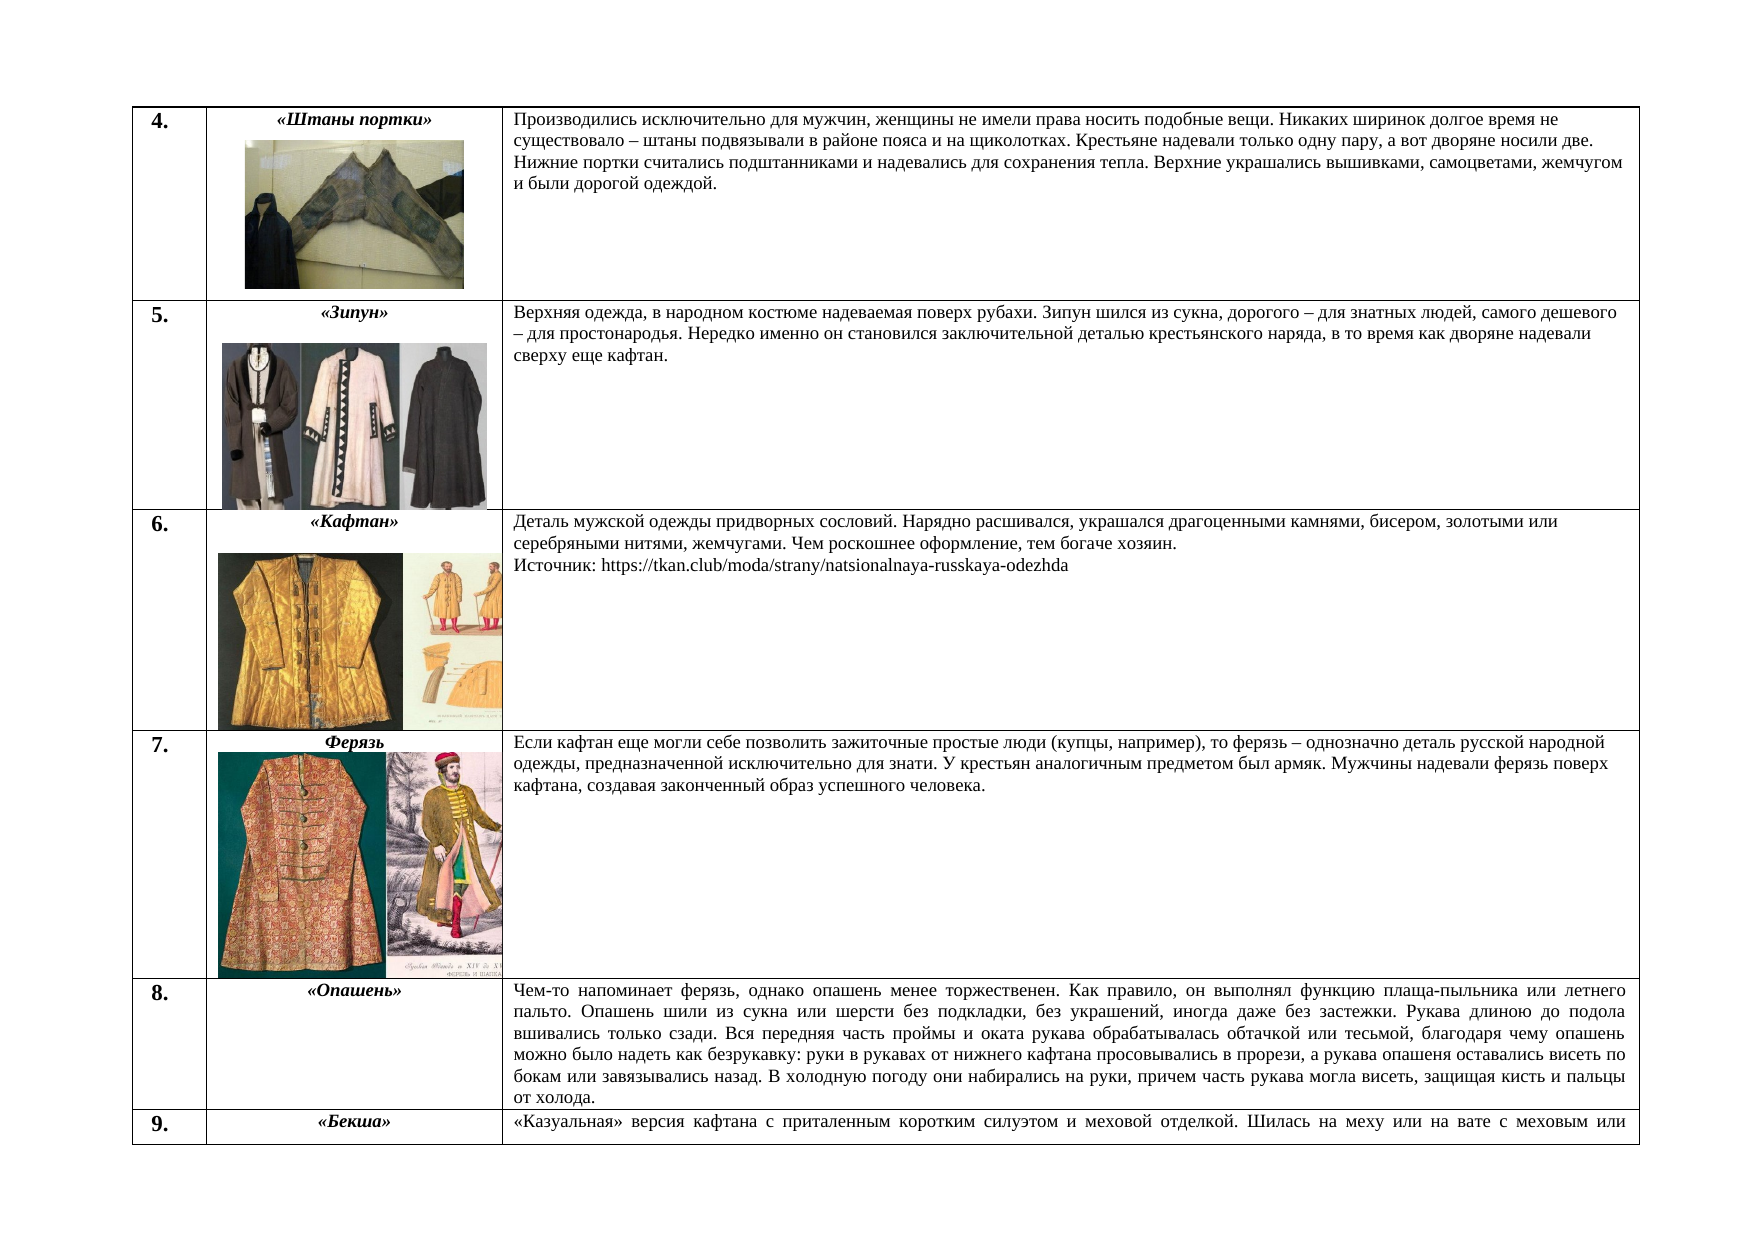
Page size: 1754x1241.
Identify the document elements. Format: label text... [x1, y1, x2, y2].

picture [218, 752, 503, 978]
table_cell [133, 108, 206, 299]
table_cell «Штаны портки» [207, 108, 502, 299]
picture [218, 553, 503, 730]
table_cell [133, 731, 206, 978]
table_cell Производились исключительно для мужчин, женщины не имели права носить подобные вещи. Никаких ширинок долгое время не существовало – штаны подвязывали в районе пояса и на щиколотках. Крестьяне надевали только одну пару, а вот дворяне носили две. Нижние портки считались подштанниками и надевались для сохранения тепла. Верхние украшались вышивками, самоцветами, жемчугом и были дорогой одеждой. [503, 108, 1639, 299]
table_cell «Зипун» [207, 301, 502, 509]
table_cell «Кафтан» [207, 510, 502, 730]
table_cell Если кафтан еще могли себе позволить зажиточные простые люди (купцы, например), то ферязь – однозначно деталь русской народной одежды, предназначенной исключительно для знати. У крестьян аналогичным предметом был армяк. Мужчины надевали ферязь поверх кафтана, создавая законченный образ успешного человека. [503, 731, 1639, 978]
table_cell [133, 1110, 206, 1144]
picture [222, 343, 487, 510]
table_cell [133, 510, 206, 730]
table_cell Ферязь [207, 731, 502, 978]
table_cell «Опашень» [207, 979, 502, 1109]
table_cell Чем-то напоминает ферязь, однако опашень менее торжественен. Как правило, он выполнял функцию плаща-пыльника или летнего пальто. Опашень шили из сукна или шерсти без подкладки, без украшений, иногда даже без застежки. Рукава длиною до подола вшивались только сзади. Вся передняя часть проймы и оката рукава обрабатывалась обтачкой или тесьмой, благодаря чему опашень можно было надеть как безрукавку: руки в рукавах от нижнего кафтана просовывались в прорези, а рукава опашеня оставались висеть по бокам или завязывались назад. В холодную погоду они набирались на руки, причем часть рукава могла висеть, защищая кисть и пальцы от холода. [503, 979, 1639, 1109]
table_cell [133, 301, 206, 509]
table_cell [133, 979, 206, 1109]
table_cell Верхняя одежда, в народном костюме надеваемая поверх рубахи. Зипун шился из сукна, дорогого – для знатных людей, самого дешевого – для простонародья. Нередко именно он становился заключительной деталью крестьянского наряда, в то время как дворяне надевали сверху еще кафтан. [503, 301, 1639, 509]
table_cell «Бекша» [207, 1110, 502, 1144]
table_cell Деталь мужской одежды придворных сословий. Нарядно расшивался, украшался драгоценными камнями, бисером, золотыми или серебряными нитями, жемчугами. Чем роскошнее оформление, тем богаче хозяин. Источник: https://tkan.club/moda/strany/natsionalnaya-russkaya-odezhda [503, 510, 1639, 730]
picture [244, 140, 464, 289]
